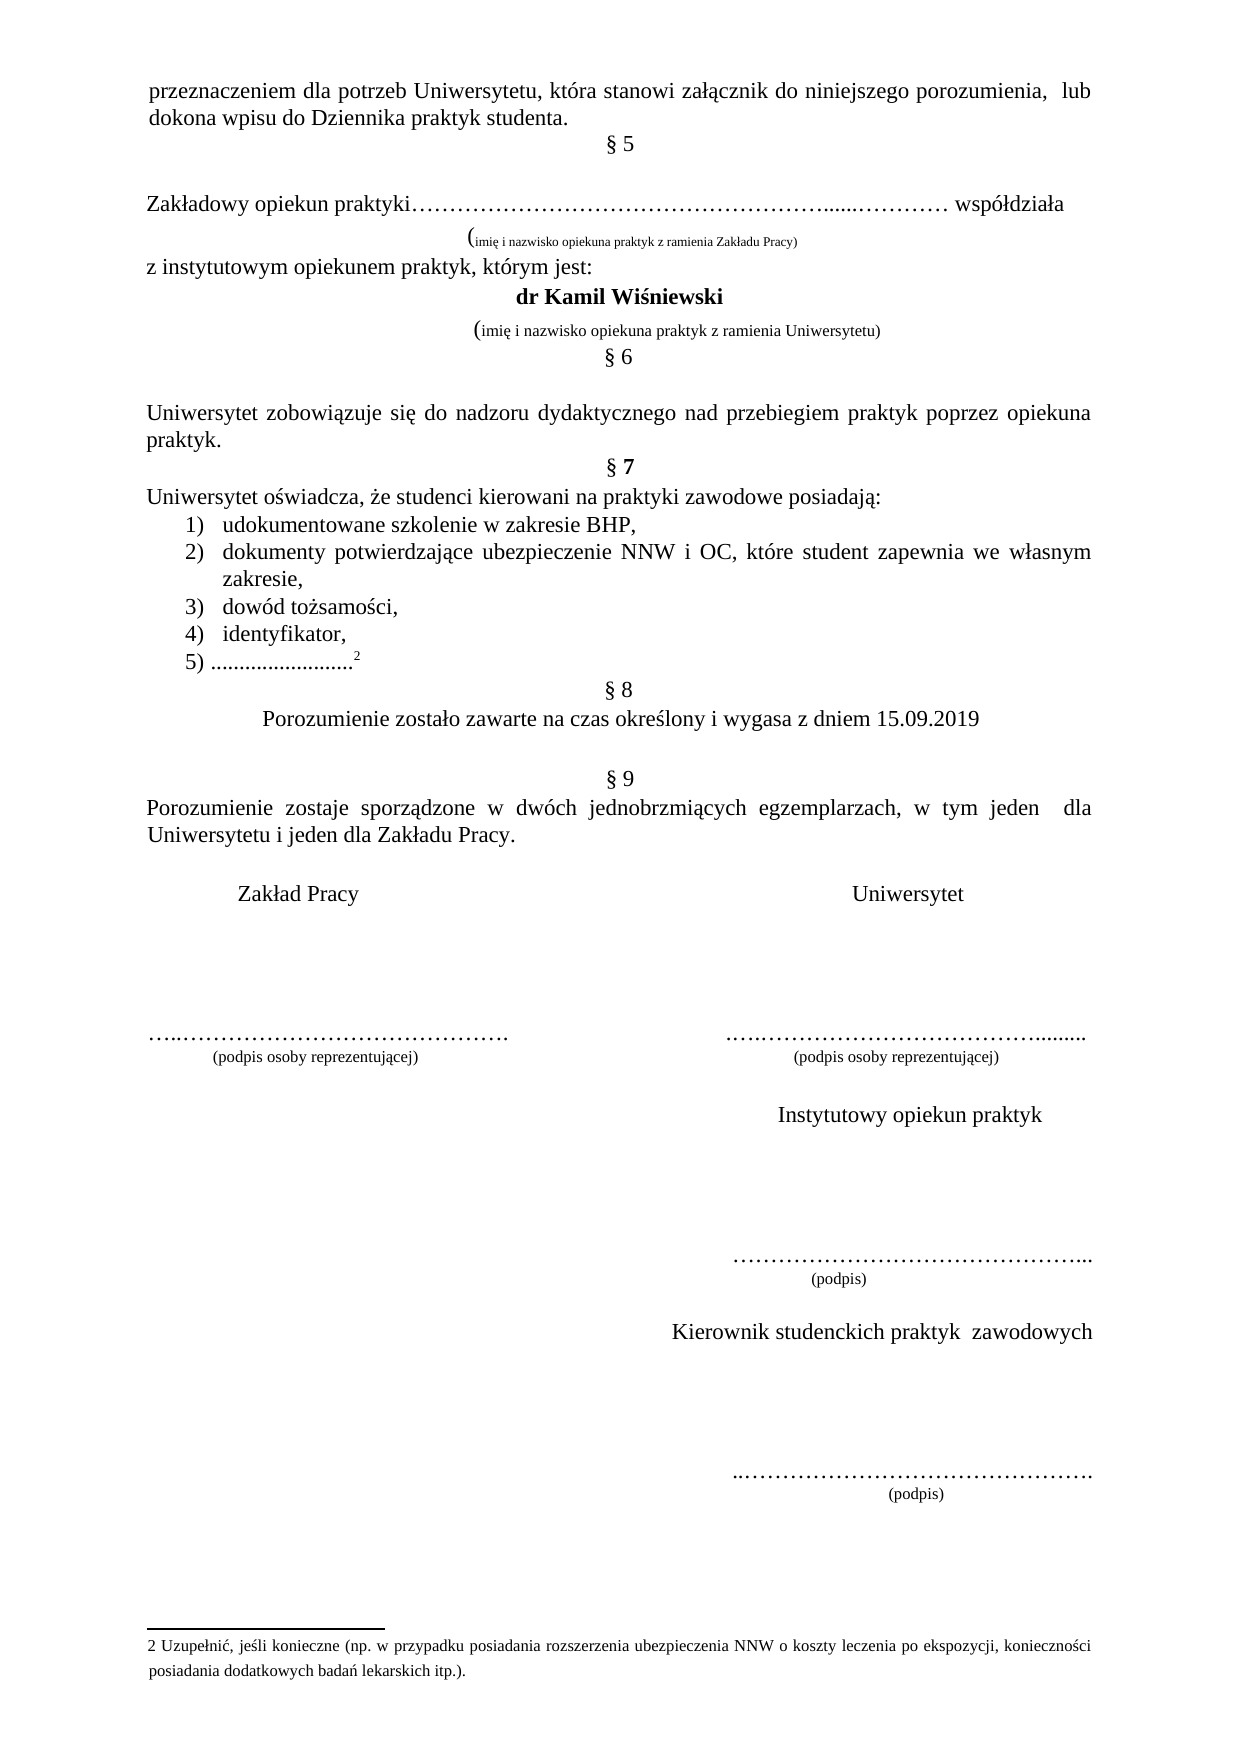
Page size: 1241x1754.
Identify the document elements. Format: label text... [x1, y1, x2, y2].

text ………………………………………... [118, 1241, 1093, 1267]
text ..………………………………………. (podpis) [312, 1457, 1093, 1503]
text Porozumienie zostaje sporządzone w dwóch jednobrzmiących egzemplarzach, w tym jeden dla Uniwersytetu i jeden dla Zakładu Pracy. [146, 794, 1093, 848]
text § 8 [147, 676, 1089, 702]
text (imię i nazwisko opiekuna praktyk z ramienia Zakładu Pracy) [358, 223, 887, 249]
text 5) ......................... [185, 648, 1093, 674]
text …..……………………………………. .….………………………………......... [147, 1019, 1093, 1046]
text § 6 [146, 343, 1093, 370]
text (podpis) [146, 1269, 1093, 1288]
text Uniwersytet oświadcza, że studenci kierowani na praktyki zawodowe posiadają: [146, 483, 1093, 509]
text Instytutowy opiekun praktyk [147, 1101, 1042, 1127]
list identyfikator, [185, 621, 1093, 647]
text Uniwersytet zobowiązuje się do nadzoru dydaktycznego nad przebiegiem praktyk poprzez opiekuna praktyk. [146, 399, 1093, 452]
text (podpis osoby reprezentującej) (podpis osoby reprezentującej) [146, 1047, 1093, 1066]
text § 7 [147, 453, 1092, 480]
list udokumentowane szkolenie w zakresie BHP, [185, 511, 1093, 537]
text Zakład Pracy Uniwersytet [146, 880, 1093, 906]
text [147, 78, 1093, 130]
text Zakładowy opiekun praktyki………………………………………………......………… współdziała [146, 190, 1093, 217]
text Porozumienie zostało zawarte na czas określony i wygasa z dniem 15.09.2019 [147, 705, 1089, 732]
text z instytutowym opiekunem praktyk, którym jest: [146, 253, 1093, 279]
list dowód tożsamości, [185, 593, 1093, 619]
text dr Kamil Wiśniewski [146, 283, 1093, 309]
text (imię i nazwisko opiekuna praktyk z ramienia Uniwersytetu) [359, 315, 887, 341]
text § 5 [147, 130, 1092, 157]
text § 9 [147, 764, 1092, 791]
list dokumenty potwierdzające ubezpieczenie NNW i OC, które student zapewnia we własnym zakresie, [185, 538, 1093, 592]
text Kierownik studenckich praktyk zawodowych [147, 1318, 1093, 1345]
